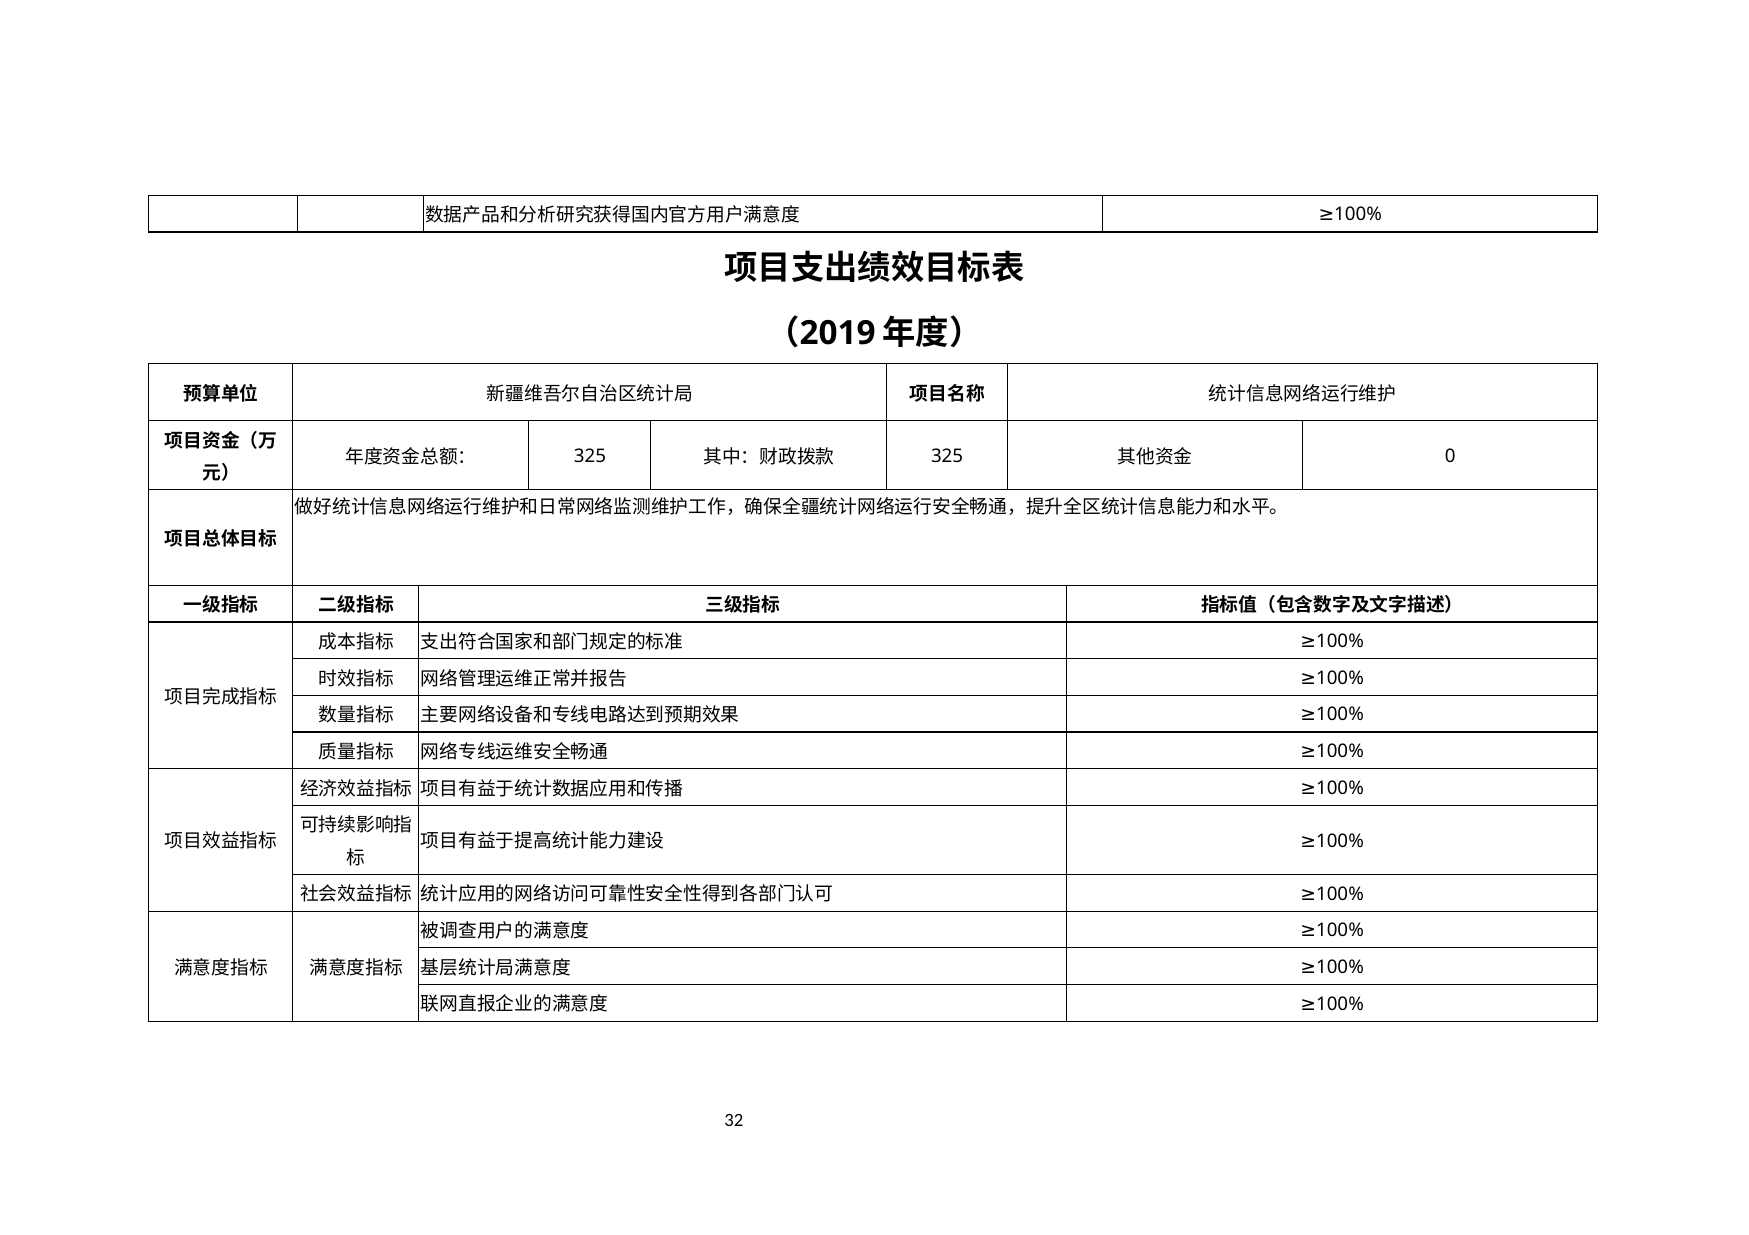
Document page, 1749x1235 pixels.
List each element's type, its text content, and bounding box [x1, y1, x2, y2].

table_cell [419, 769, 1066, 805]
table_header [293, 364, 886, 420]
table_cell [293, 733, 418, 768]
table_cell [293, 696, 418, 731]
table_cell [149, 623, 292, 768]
text 项目支出绩效目标表 [150, 233, 1598, 297]
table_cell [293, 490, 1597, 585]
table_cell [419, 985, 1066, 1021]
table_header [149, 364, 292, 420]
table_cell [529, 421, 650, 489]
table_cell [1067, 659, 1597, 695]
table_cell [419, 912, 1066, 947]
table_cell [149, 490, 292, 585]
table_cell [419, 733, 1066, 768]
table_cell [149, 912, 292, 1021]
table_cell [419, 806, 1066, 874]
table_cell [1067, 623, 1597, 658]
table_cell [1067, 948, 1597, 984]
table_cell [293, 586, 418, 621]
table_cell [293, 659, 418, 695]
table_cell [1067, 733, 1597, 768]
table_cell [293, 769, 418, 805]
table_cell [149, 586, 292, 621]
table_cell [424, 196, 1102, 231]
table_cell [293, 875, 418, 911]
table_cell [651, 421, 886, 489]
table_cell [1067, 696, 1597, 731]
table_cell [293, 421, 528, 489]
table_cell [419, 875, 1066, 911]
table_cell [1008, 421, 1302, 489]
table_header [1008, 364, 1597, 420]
text （2019年度） [150, 297, 1598, 362]
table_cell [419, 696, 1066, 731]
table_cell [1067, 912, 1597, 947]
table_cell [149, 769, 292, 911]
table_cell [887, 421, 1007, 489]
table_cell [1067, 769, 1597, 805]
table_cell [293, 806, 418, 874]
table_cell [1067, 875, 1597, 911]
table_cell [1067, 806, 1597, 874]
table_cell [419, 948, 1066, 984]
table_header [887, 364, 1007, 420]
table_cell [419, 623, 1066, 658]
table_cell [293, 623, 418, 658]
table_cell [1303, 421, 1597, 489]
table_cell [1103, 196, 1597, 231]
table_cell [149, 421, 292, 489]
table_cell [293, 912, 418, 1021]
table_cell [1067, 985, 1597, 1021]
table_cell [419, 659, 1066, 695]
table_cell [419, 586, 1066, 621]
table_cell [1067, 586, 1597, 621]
